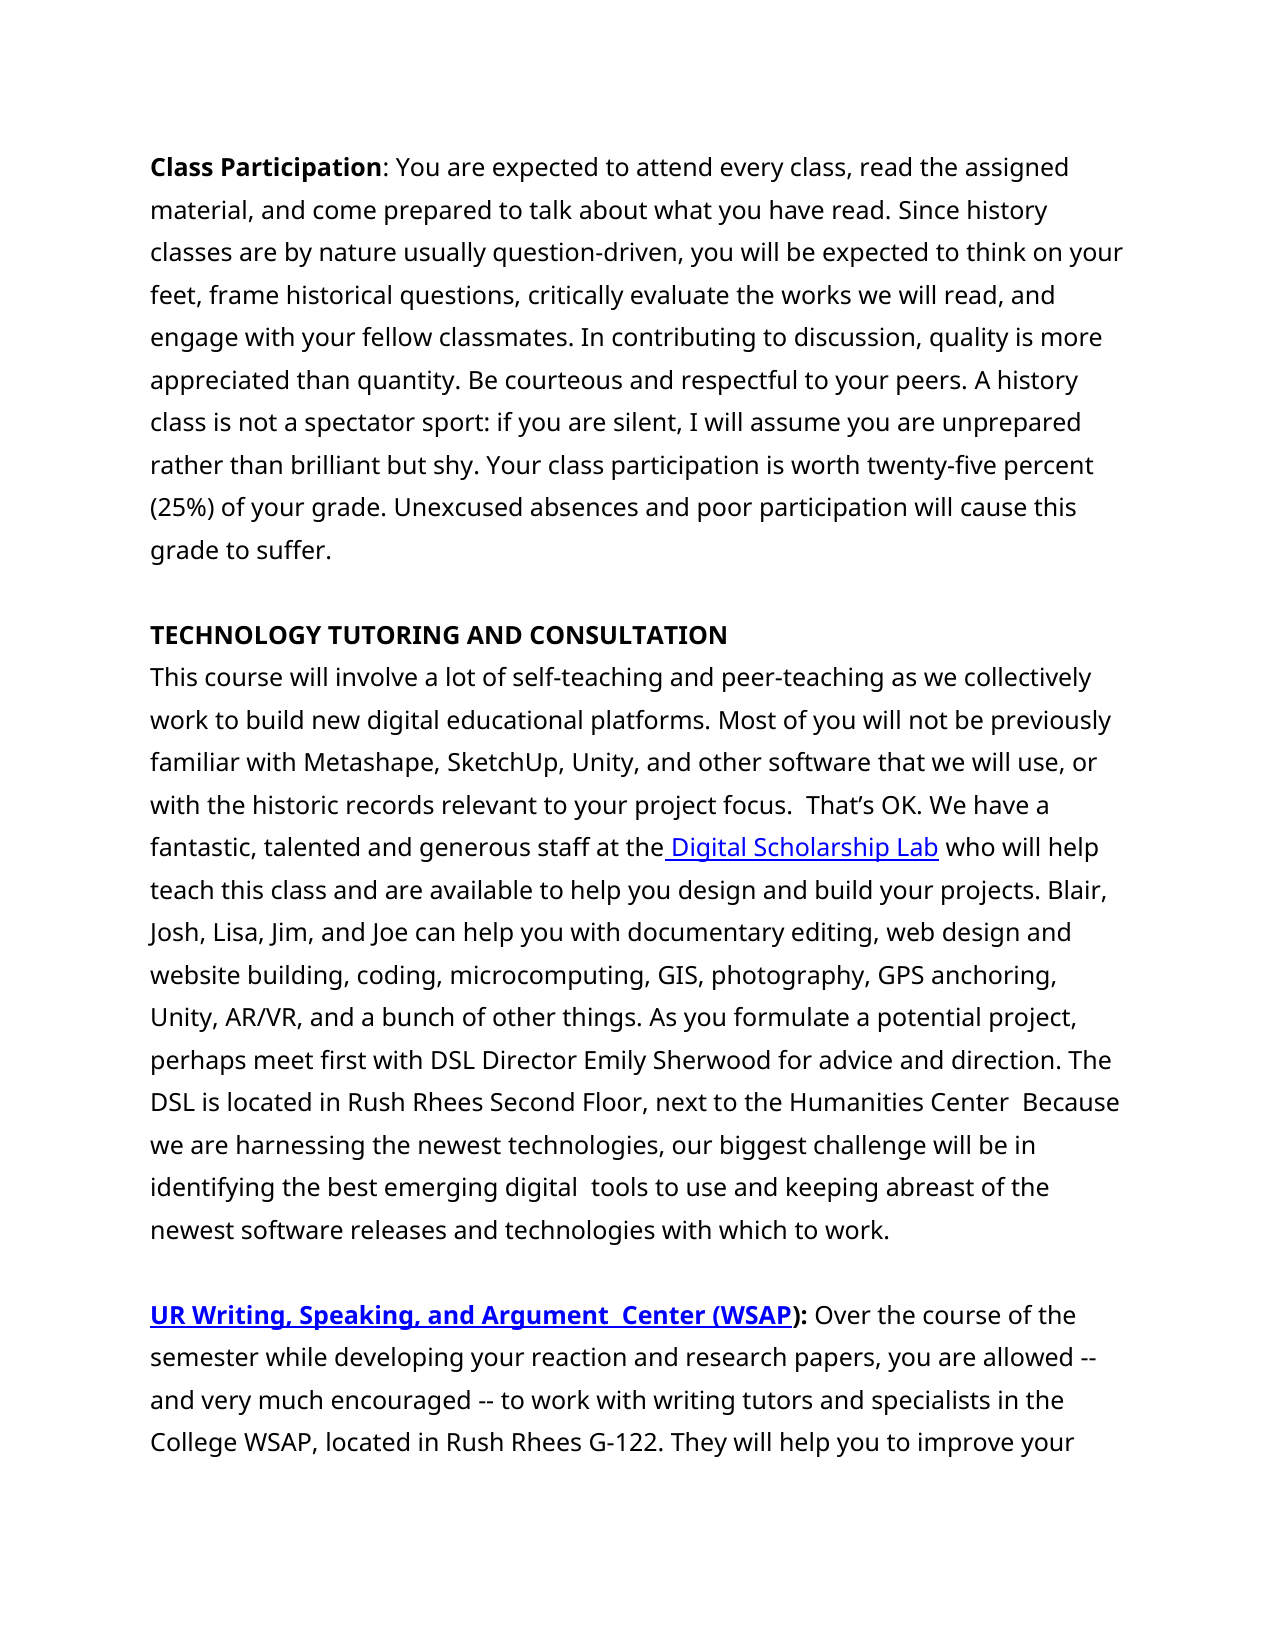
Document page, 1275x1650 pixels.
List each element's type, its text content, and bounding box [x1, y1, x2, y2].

text TECHNOLOGY TUTORING AND CONSULTATION [150, 617, 1125, 652]
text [150, 1297, 1125, 1459]
text Class Participation: You are expected to attend every class, read the assigned material, and come prepared to talk about what you have read. Since history classes are by nature usually question-driven, you will be expected to think on your feet, frame historical questions, critically evaluate the works we will read, and engage with your fellow classmates. In contributing to discussion, quality is more appreciated than quantity. Be courteous and respectful to your peers. A history class is not a spectator sport: if you are silent, I will assume you are unprepared rather than brilliant but shy. Your class participation is worth twenty-five percent (25%) of your grade. Unexcused absences and poor participation will cause this grade to suffer. [150, 150, 1125, 567]
text This course will involve a lot of self-teaching and peer-teaching as we collectively work to build new digital educational platforms. Most of you will not be previously familiar with Metashape, SketchUp, Unity, and other software that we will use, or with the historic records relevant to your project focus. That’s OK. We have a fantastic, talented and generous staff at the Digital Scholarship Lab who will help teach this class and are available to help you design and build your projects. Blair, Josh, Lisa, Jim, and Joe can help you with documentary editing, web design and website building, coding, microcomputing, GIS, photography, GPS anchoring, Unity, AR/VR, and a bunch of other things. As you formulate a potential project, perhaps meet first with DSL Director Emily Sherwood for advice and direction. The DSL is located in Rush Rhees Second Floor, next to the Humanities Center Because we are harnessing the newest technologies, our biggest challenge will be in identifying the best emerging digital tools to use and keeping abreast of the newest software releases and technologies with which to work. [150, 660, 1125, 1247]
